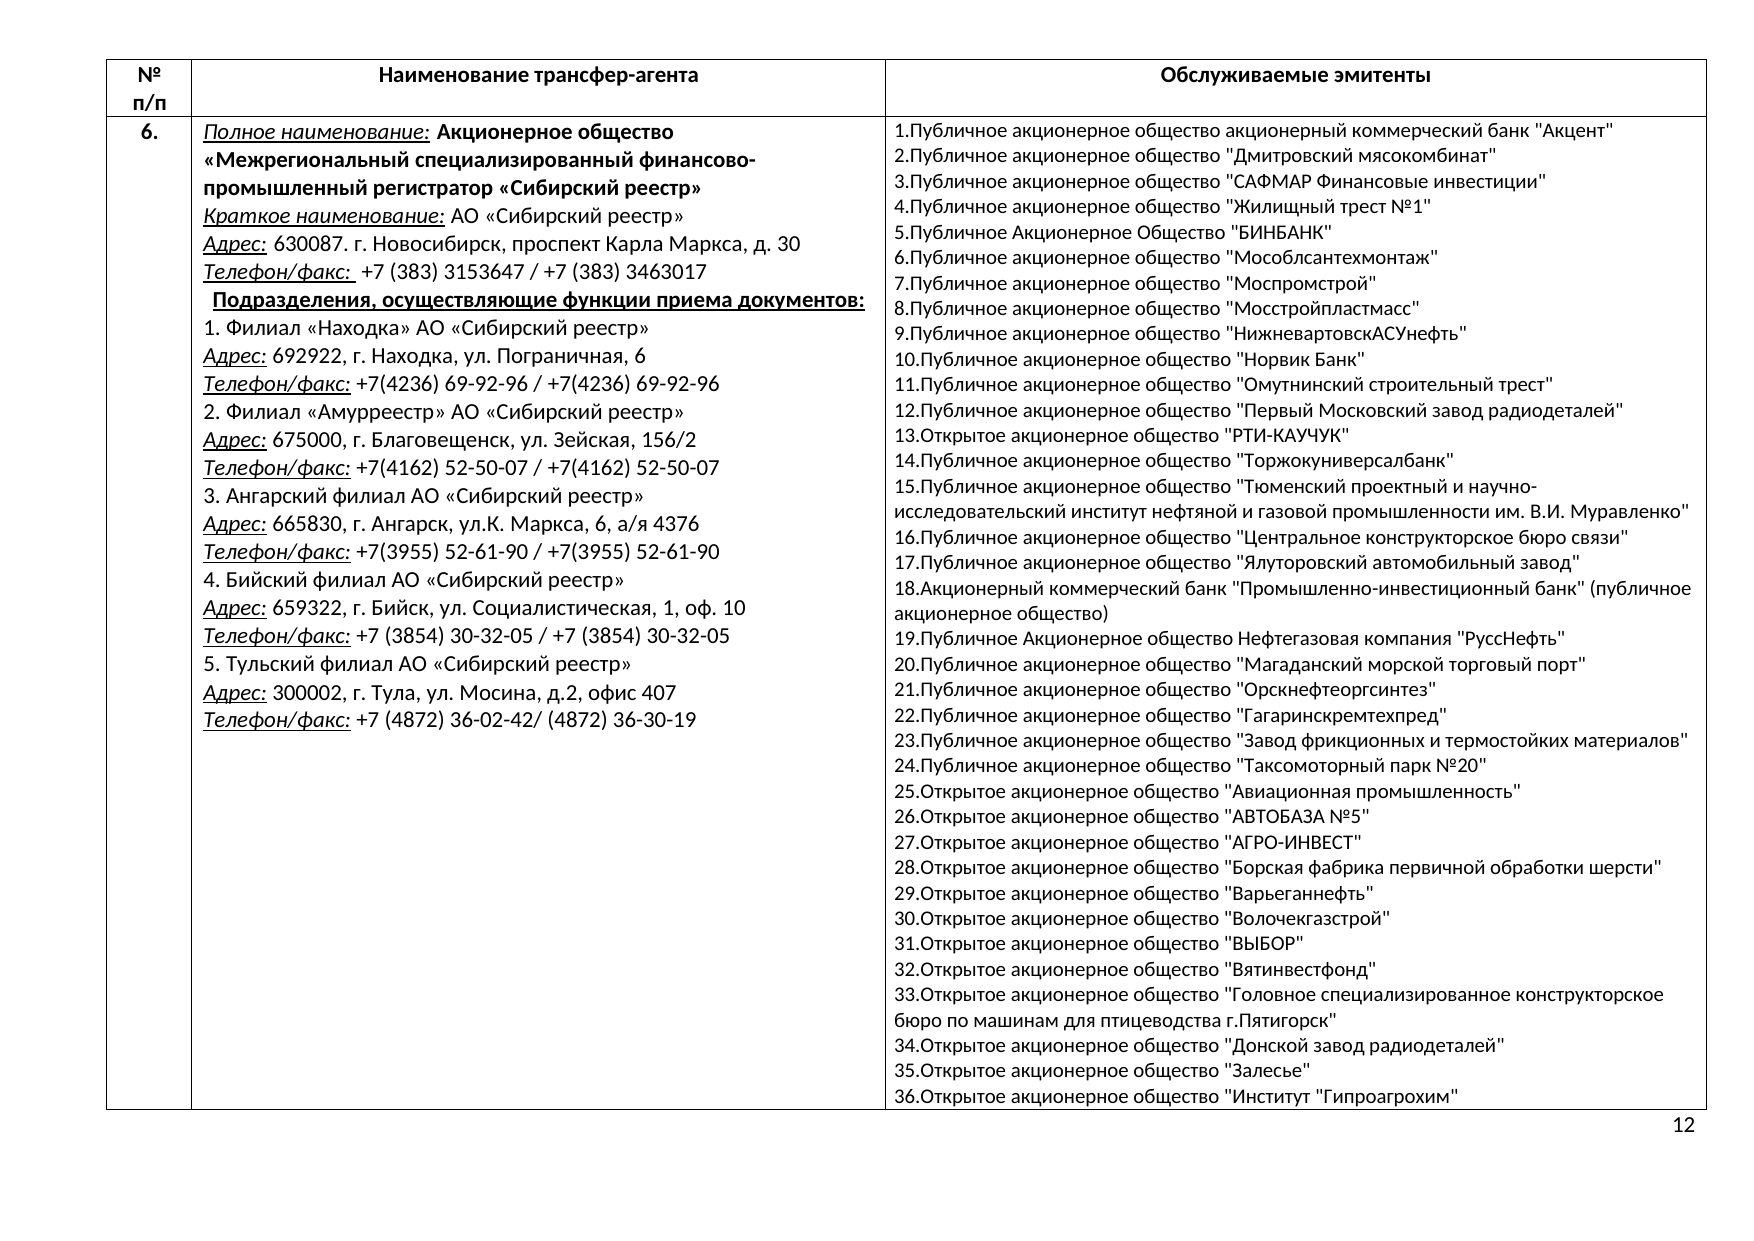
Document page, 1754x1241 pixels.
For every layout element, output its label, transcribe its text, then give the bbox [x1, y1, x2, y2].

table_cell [192, 117, 885, 1108]
table_cell 6. [107, 117, 191, 1108]
table_header Наименование трансфер-агента [192, 60, 885, 116]
table_header Обслуживаемые эмитенты [886, 60, 1706, 116]
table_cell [886, 117, 1706, 1108]
table_header № п/п [107, 60, 191, 116]
